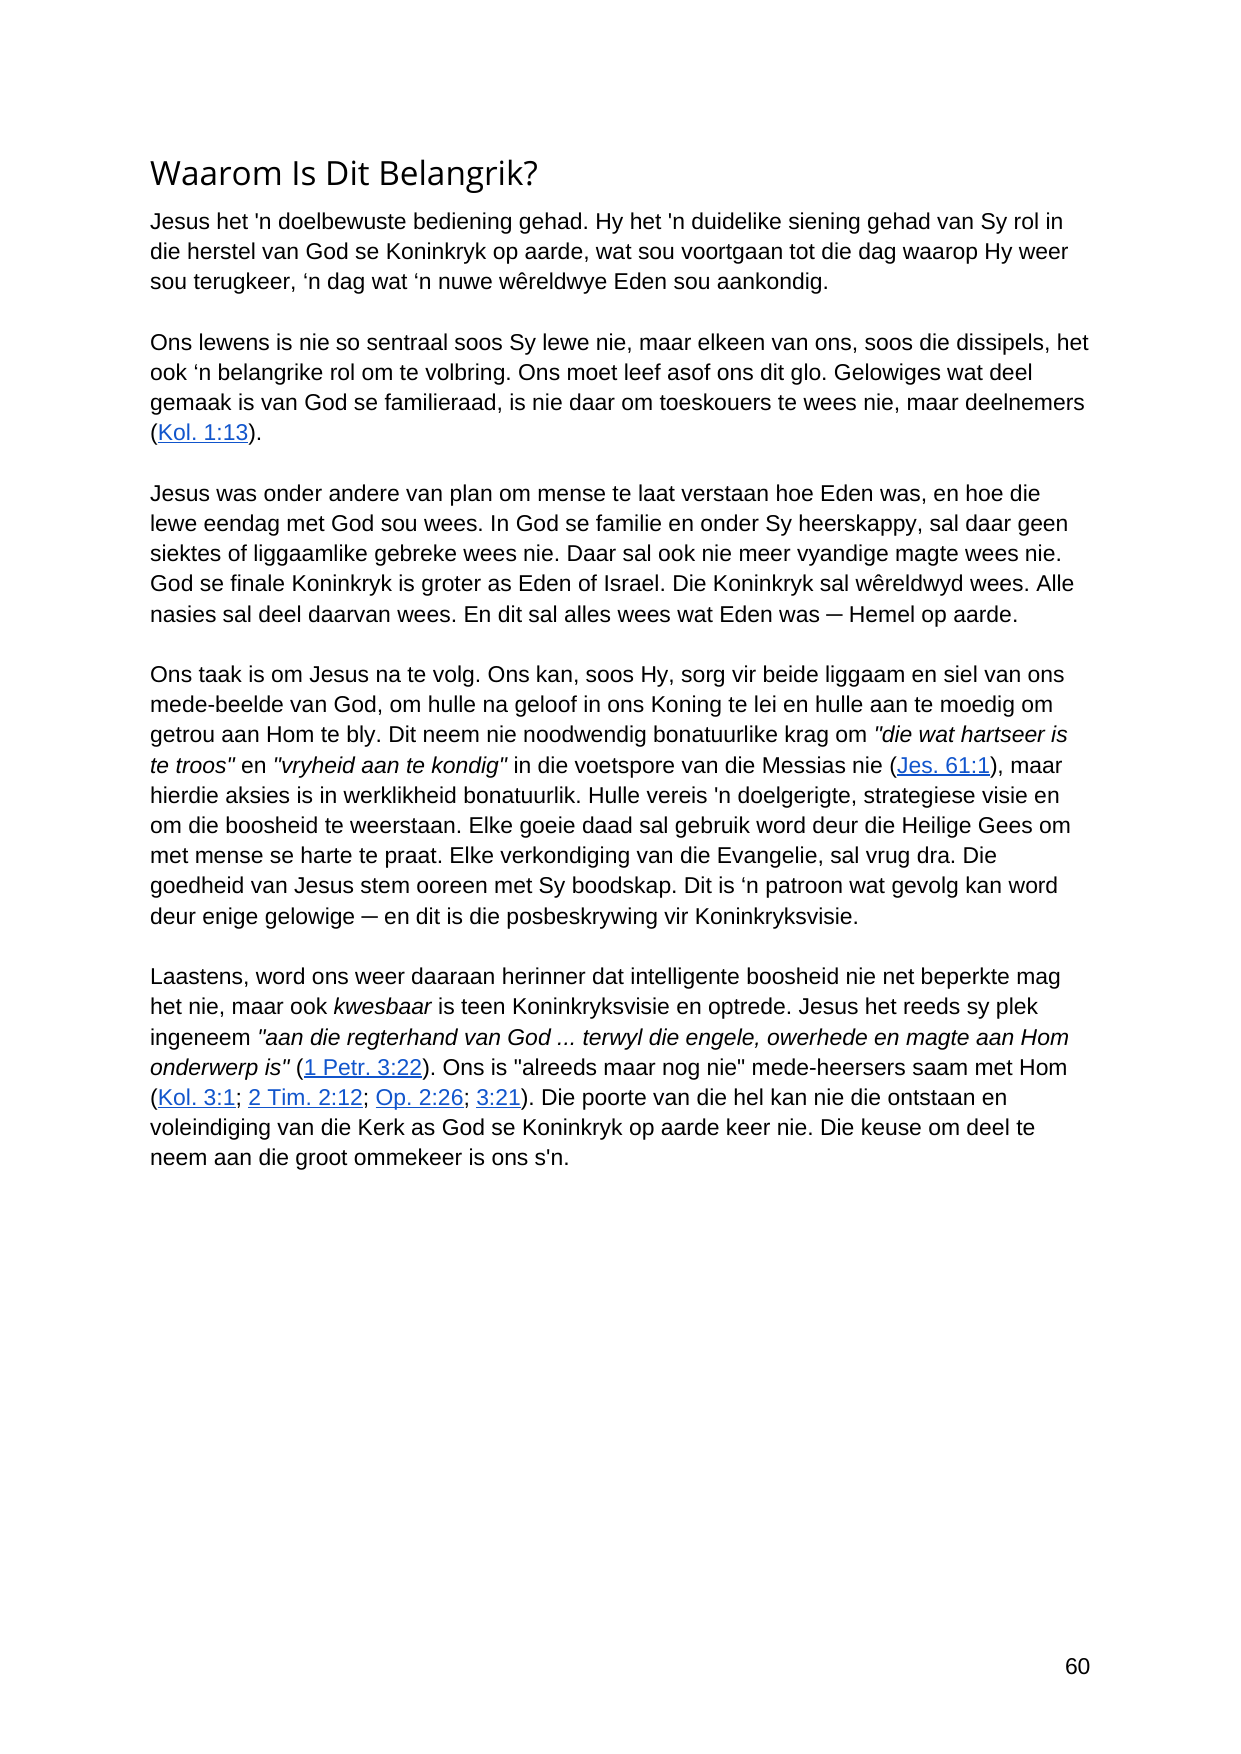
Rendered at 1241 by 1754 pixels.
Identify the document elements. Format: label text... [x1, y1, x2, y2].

text Laastens, word ons weer daaraan herinner dat intelligente boosheid nie net beperkte mag het nie, maar ook kwesbaar is teen Koninkryksvisie en optrede. Jesus het reeds sy plek ingeneem "aan die regterhand van God ... terwyl die engele, owerhede en magte aan Hom onderwerp is" (1 Petr. 3:22). Ons is "alreeds maar nog nie" mede-heersers saam met Hom (Kol. 3:1; 2 Tim. 2:12; Op. 2:26; 3:21). Die poorte van die hel kan nie die ontstaan en voleindiging van die Kerk as God se Koninkryk op aarde keer nie. Die keuse om deel te neem aan die groot ommekeer is ons s'n. [150, 963, 1090, 1171]
text Jesus was onder andere van plan om mense te laat verstaan hoe Eden was, en hoe die lewe eendag met God sou wees. In God se familie en onder Sy heerskappy, sal daar geen siektes of liggaamlike gebreke wees nie. Daar sal ook nie meer vyandige magte wees nie. God se finale Koninkryk is groter as Eden of Israel. Die Koninkryk sal wêreldwyd wees. Alle nasies sal deel daarvan wees. En dit sal alles wees wat Eden was ─ Hemel op aarde. [150, 480, 1090, 627]
text Jesus het 'n doelbewuste bediening gehad. Hy het 'n duidelike siening gehad van Sy rol in die herstel van God se Koninkryk op aarde, wat sou voortgaan tot die dag waarop Hy weer sou terugkeer, ‘n dag wat ‘n nuwe wêreldwye Eden sou aankondig. [150, 208, 1090, 295]
subtitle Waarom Is Dit Belangrik? [150, 150, 1090, 195]
text Ons lewens is nie so sentraal soos Sy lewe nie, maar elkeen van ons, soos die dissipels, het ook ‘n belangrike rol om te volbring. Ons moet leef asof ons dit glo. Gelowiges wat deel gemaak is van God se familieraad, is nie daar om toeskouers te wees nie, maar deelnemers (Kol. 1:13). [150, 329, 1090, 446]
text Ons taak is om Jesus na te volg. Ons kan, soos Hy, sorg vir beide liggaam en siel van ons mede-beelde van God, om hulle na geloof in ons Koning te lei en hulle aan te moedig om getrou aan Hom te bly. Dit neem nie noodwendig bonatuurlike krag om "die wat hartseer is te troos" en "vryheid aan te kondig" in die voetspore van die Messias nie (Jes. 61:1), maar hierdie aksies is in werklikheid bonatuurlik. Hulle vereis 'n doelgerigte, strategiese visie en om die boosheid te weerstaan. Elke goeie daad sal gebruik word deur die Heilige Gees om met mense se harte te praat. Elke verkondiging van die Evangelie, sal vrug dra. Die goedheid van Jesus stem ooreen met Sy boodskap. Dit is ‘n patroon wat gevolg kan word deur enige gelowige ─ en dit is die posbeskrywing vir Koninkryksvisie. [150, 661, 1090, 929]
